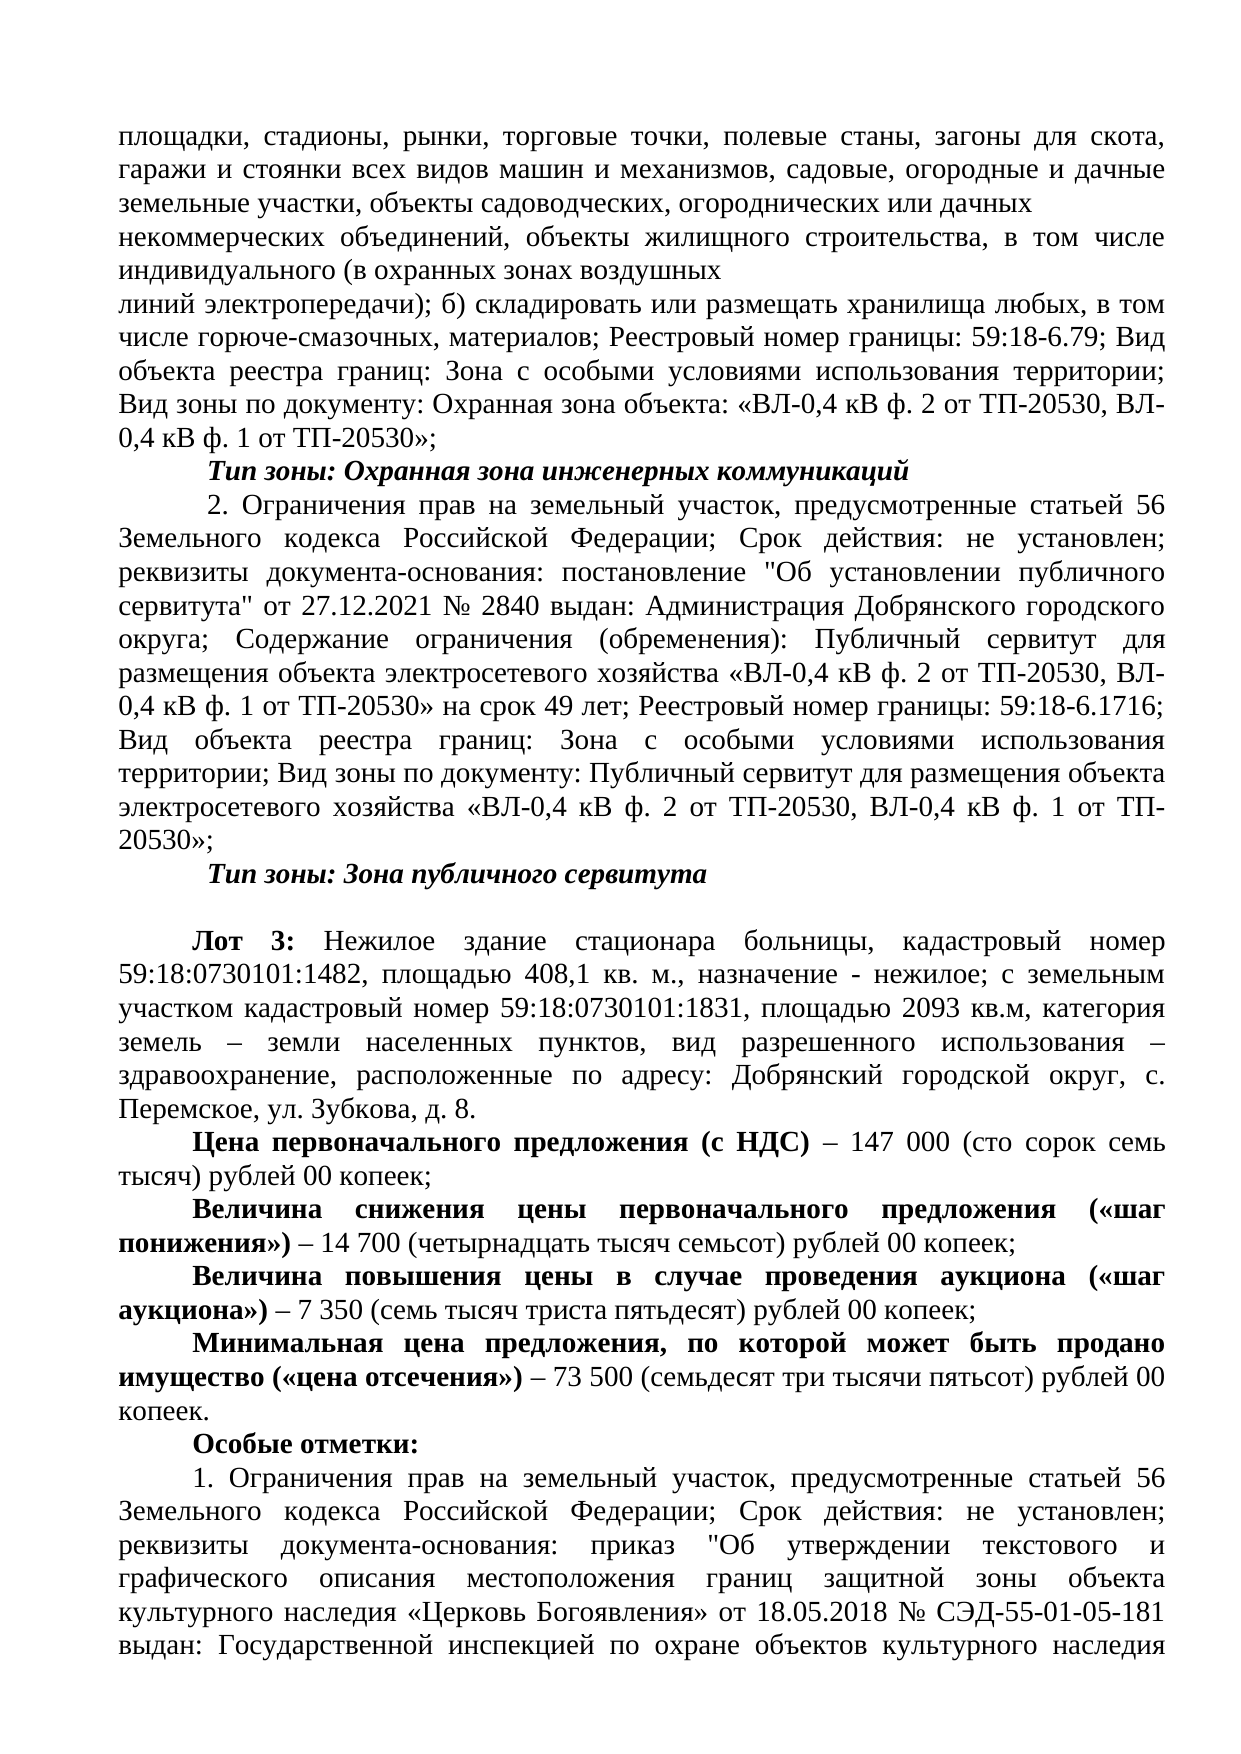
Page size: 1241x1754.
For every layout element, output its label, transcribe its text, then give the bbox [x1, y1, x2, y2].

text 2. Ограничения прав на земельный участок, предусмотренные статьей 56 Земельного кодекса Российской Федерации; Срок действия: не установлен; реквизиты документа-основания: постановление "Об установлении публичного сервитута" от 27.12.2021 № 2840 выдан: Администрация Добрянского городского округа; Содержание ограничения (обременения): Публичный сервитут для размещения объекта электросетевого хозяйства «ВЛ-0,4 кВ ф. 2 от ТП-20530, ВЛ-0,4 кВ ф. 1 от ТП-20530» на срок 49 лет; Реестровый номер границы: 59:18-6.1716; Вид объекта реестра границ: Зона с особыми условиями использования территории; Вид зоны по документу: Публичный сервитут для размещения объекта электросетевого хозяйства «ВЛ-0,4 кВ ф. 2 от ТП-20530, ВЛ-0,4 кВ ф. 1 от ТП-20530»; [118, 487, 1166, 856]
text Величина снижения цены первоначального предложения («шаг понижения») – 14 700 (четырнадцать тысяч семьсот) рублей 00 копеек; [118, 1191, 1166, 1258]
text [118, 1460, 1166, 1661]
text Цена первоначального предложения (с НДС) – 147 000 (сто сорок семь тысяч) рублей 00 копеек; [118, 1124, 1166, 1191]
text площадки, стадионы, рынки, торговые точки, полевые станы, загоны для скота, гаражи и стоянки всех видов машин и механизмов, садовые, огородные и дачные земельные участки, объекты садоводческих, огороднических или дачных [118, 118, 1166, 219]
text линий электропередачи); б) складировать или размещать хранилища любых, в том числе горюче-смазочных, материалов; Реестровый номер границы: 59:18-6.79; Вид объекта реестра границ: Зона с особыми условиями использования территории; Вид зоны по документу: Охранная зона объекта: «ВЛ-0,4 кВ ф. 2 от ТП-20530, ВЛ-0,4 кВ ф. 1 от ТП-20530»; [118, 286, 1166, 453]
text Особые отметки: [118, 1426, 1166, 1460]
text Лот 3: Нежилое здание стационара больницы, кадастровый номер 59:18:0730101:1482, площадью 408,1 кв. м., назначение - нежилое; с земельным участком кадастровый номер 59:18:0730101:1831, площадью 2093 кв.м, категория земель – земли населенных пунктов, вид разрешенного использования – здравоохранение, расположенные по адресу: Добрянский городской округ, с. Перемское, ул. Зубкова, д. 8. [118, 923, 1166, 1124]
text Величина повышения цены в случае проведения аукциона («шаг аукциона») – 7 350 (семь тысяч триста пятьдесят) рублей 00 копеек; [118, 1258, 1166, 1326]
text Минимальная цена предложения, по которой может быть продано имущество («цена отсечения») – 73 500 (семьдесят три тысячи пятьсот) рублей 00 копеек. [118, 1326, 1166, 1426]
text некоммерческих объединений, объекты жилищного строительства, в том числе индивидуального (в охранных зонах воздушных [118, 219, 1166, 286]
text Тип зоны: Охранная зона инженерных коммуникаций [118, 453, 1166, 487]
text Тип зоны: Зона публичного сервитута [118, 856, 1166, 889]
